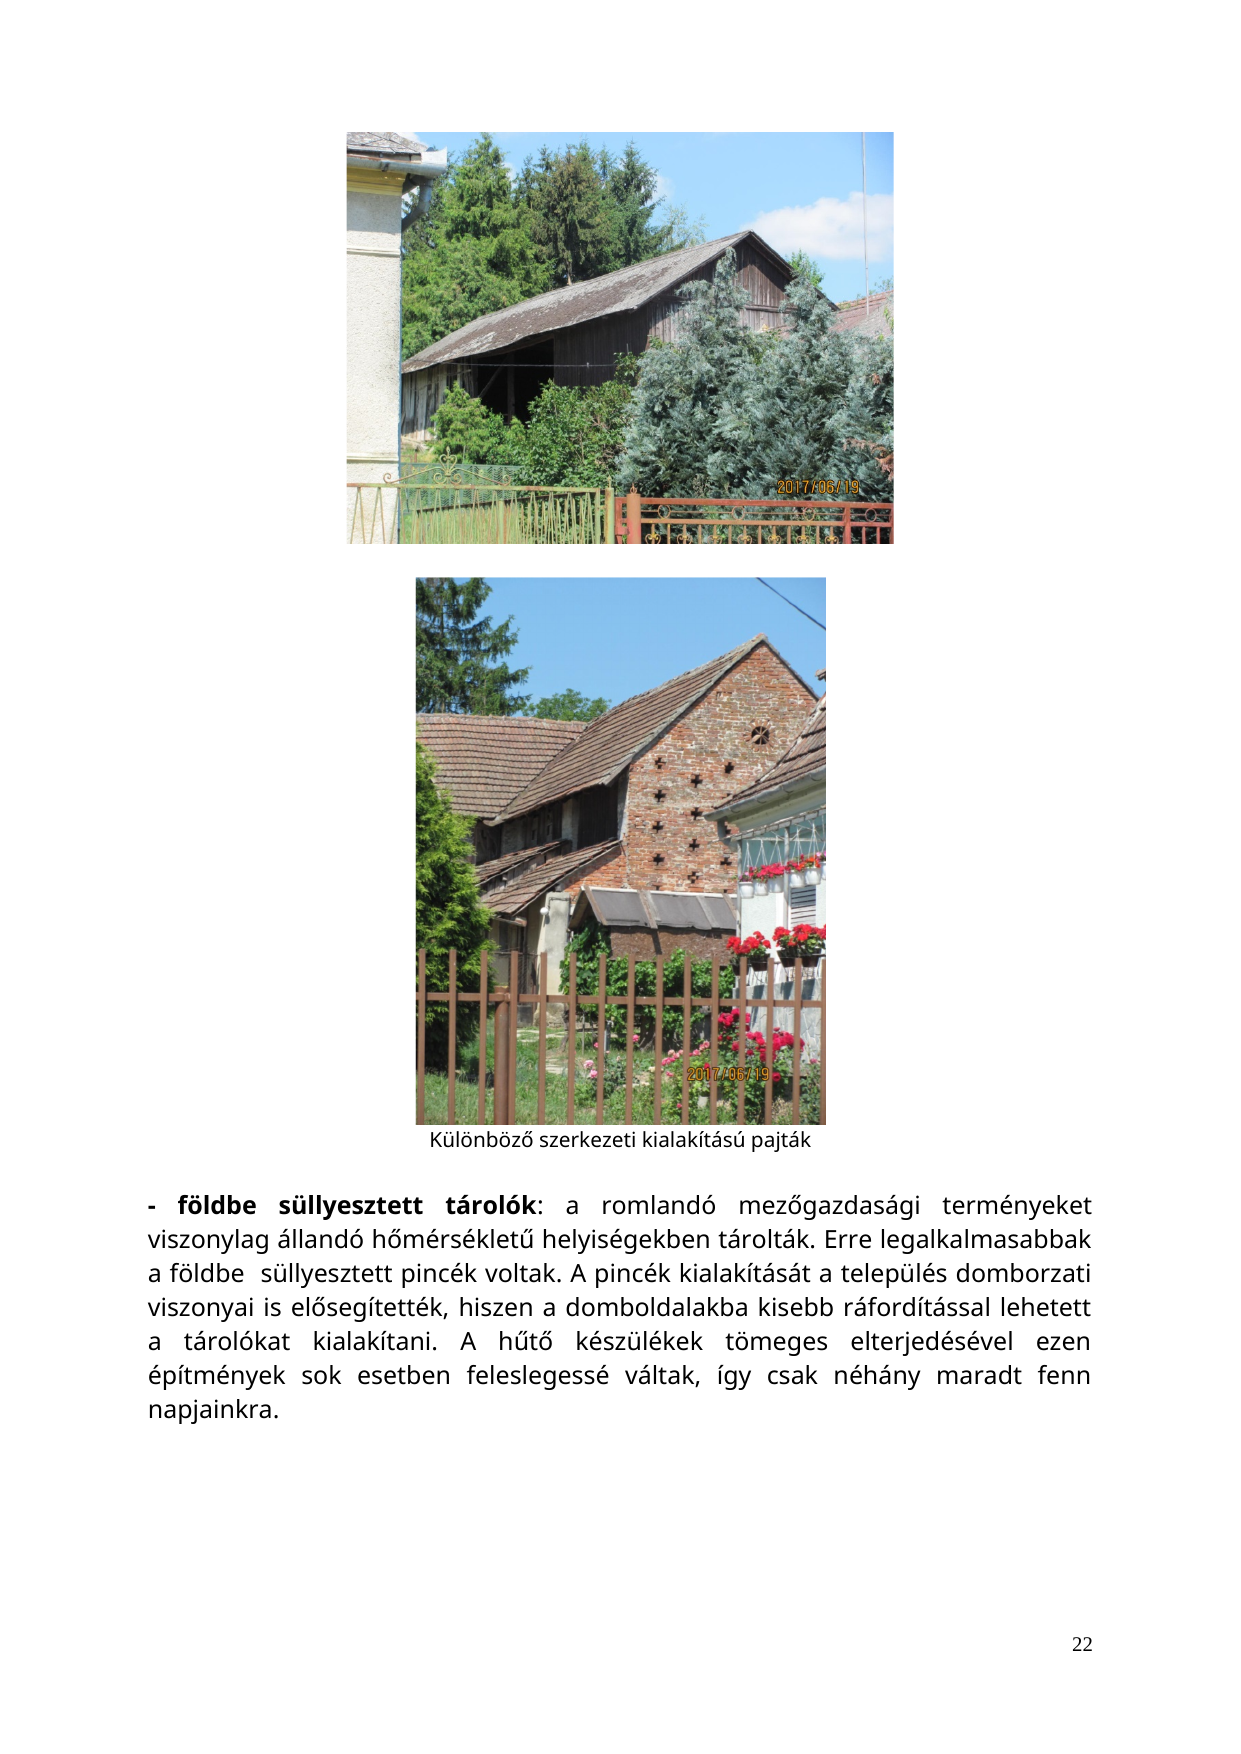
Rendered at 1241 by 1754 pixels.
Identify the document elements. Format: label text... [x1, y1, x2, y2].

text - földbe süllyesztett tárolók: a romlandó mezőgazdasági terményeket viszonylag állandó hőmérsékletű helyiségekben tárolták. Erre legalkalmasabbak a földbe süllyesztett pincék voltak. A pincék kialakítását a település domborzati viszonyai is elősegítették, hiszen a domboldalakba kisebb ráfordítással lehetett a tárolókat kialakítani. A hűtő készülékek tömeges elterjedésével ezen építmények sok esetben feleslegessé váltak, így csak néhány maradt fenn napjainkra. [148, 1187, 1092, 1426]
text Különböző szerkezeti kialakítású pajták [148, 1125, 1092, 1153]
picture [416, 578, 826, 1124]
picture [346, 132, 894, 544]
